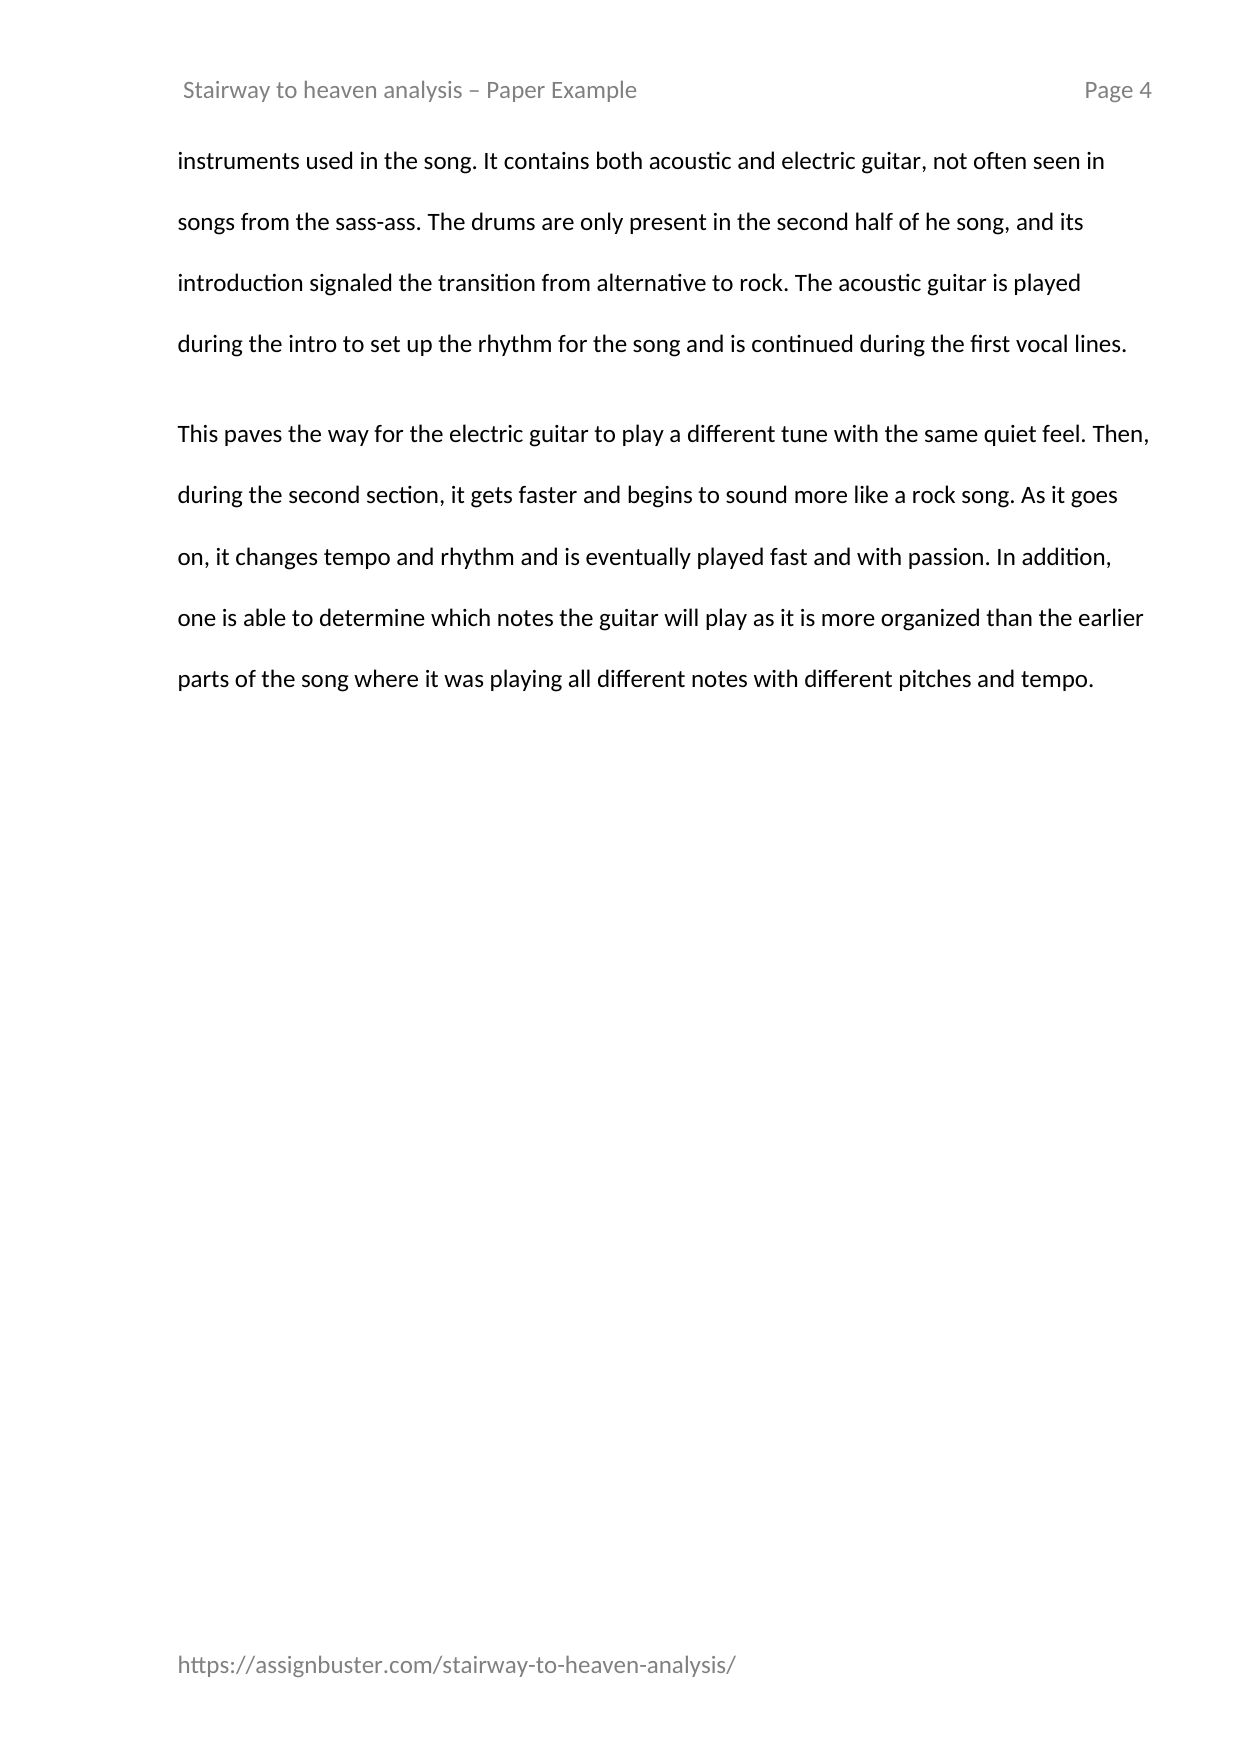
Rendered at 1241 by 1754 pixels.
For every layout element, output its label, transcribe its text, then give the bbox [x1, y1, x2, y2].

text This paves the way for the electric guitar to play a different tune with the same quiet feel. Then, during the second section, it gets faster and begins to sound more like a rock song. As it goes on, it changes tempo and rhythm and is eventually played fast and with passion. In addition, one is able to determine which notes the guitar will play as it is more organized than the earlier parts of the song where it was playing all different notes with different pitches and tempo. [177, 419, 1152, 693]
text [177, 145, 1152, 359]
